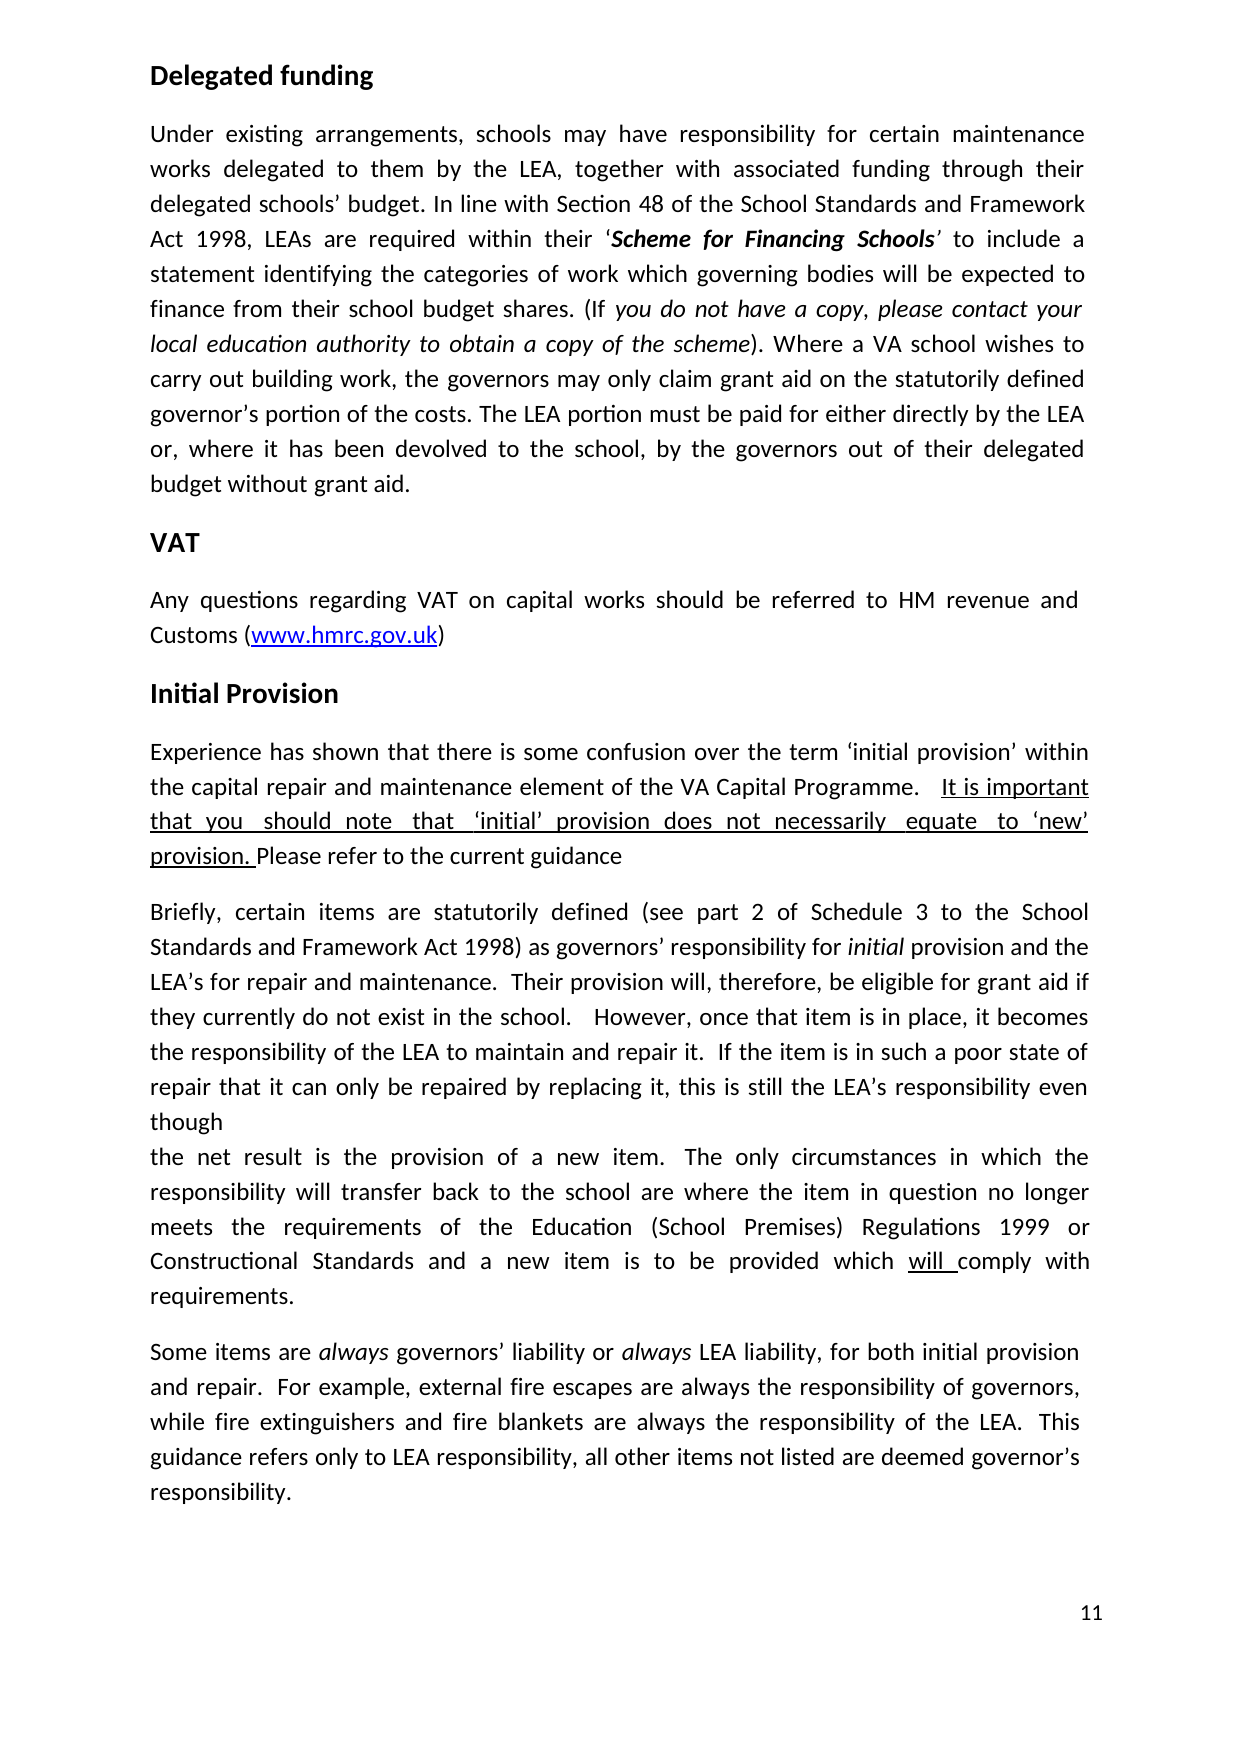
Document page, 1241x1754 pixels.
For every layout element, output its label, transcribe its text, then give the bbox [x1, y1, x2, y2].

text Any questions regarding VAT on capital works should be referred to HM revenue and Customs (www.hmrc.gov.uk) [150, 585, 1078, 650]
text Under existing arrangements, schools may have responsibility for certain maintenance works delegated to them by the LEA, together with associated funding through their delegated schools’ budget. In line with Section 48 of the School Standards and Framework Act 1998, LEAs are required within their ‘Scheme for Financing Schools’ to include a statement identifying the categories of work which governing bodies will be expected to finance from their school budget shares. (If you do not have a copy, please contact your local education authority to obtain a copy of the scheme). Where a VA school wishes to carry out building work, the governors may only claim grant aid on the statutorily defined governor’s portion of the costs. The LEA portion must be paid for either directly by the LEA or, where it has been devolved to the school, by the governors out of their delegated budget without grant aid. [150, 118, 1085, 498]
text Briefly, certain items are statutorily defined (see part 2 of Schedule 3 to the School Standards and Framework Act 1998) as governors’ responsibility for initial provision and the LEA’s for repair and maintenance. Their provision will, therefore, be eligible for grant aid if they currently do not exist in the school. However, once that item is in place, it becomes the responsibility of the LEA to maintain and repair it. If the item is in such a poor state of repair that it can only be repaired by replacing it, this is still the LEA’s responsibility even though [150, 896, 1089, 1136]
text the net result is the provision of a new item. The only circumstances in which the responsibility will transfer back to the school are where the item in question no longer meets the requirements of the Education (School Premises) Regulations 1999 or Constructional Standards and a new item is to be provided which will comply with requirements. [150, 1141, 1090, 1311]
text Experience has shown that there is some confusion over the term ‘initial provision’ within the capital repair and maintenance element of the VA Capital Programme. It is important that you should note that ‘initial’ provision does not necessarily equate to ‘new’ provision. Please refer to the current guidance [150, 736, 1089, 871]
text Delegated funding [150, 57, 1103, 92]
text VAT [150, 524, 1103, 559]
text Some items are always governors’ liability or always LEA liability, for both initial provision and repair. For example, external fire escapes are always the responsibility of governors, while fire extinguishers and fire blankets are always the responsibility of the LEA. This guidance refers only to LEA responsibility, all other items not listed are deemed governor’s responsibility. [150, 1336, 1080, 1507]
text Initial Provision [150, 675, 1103, 711]
